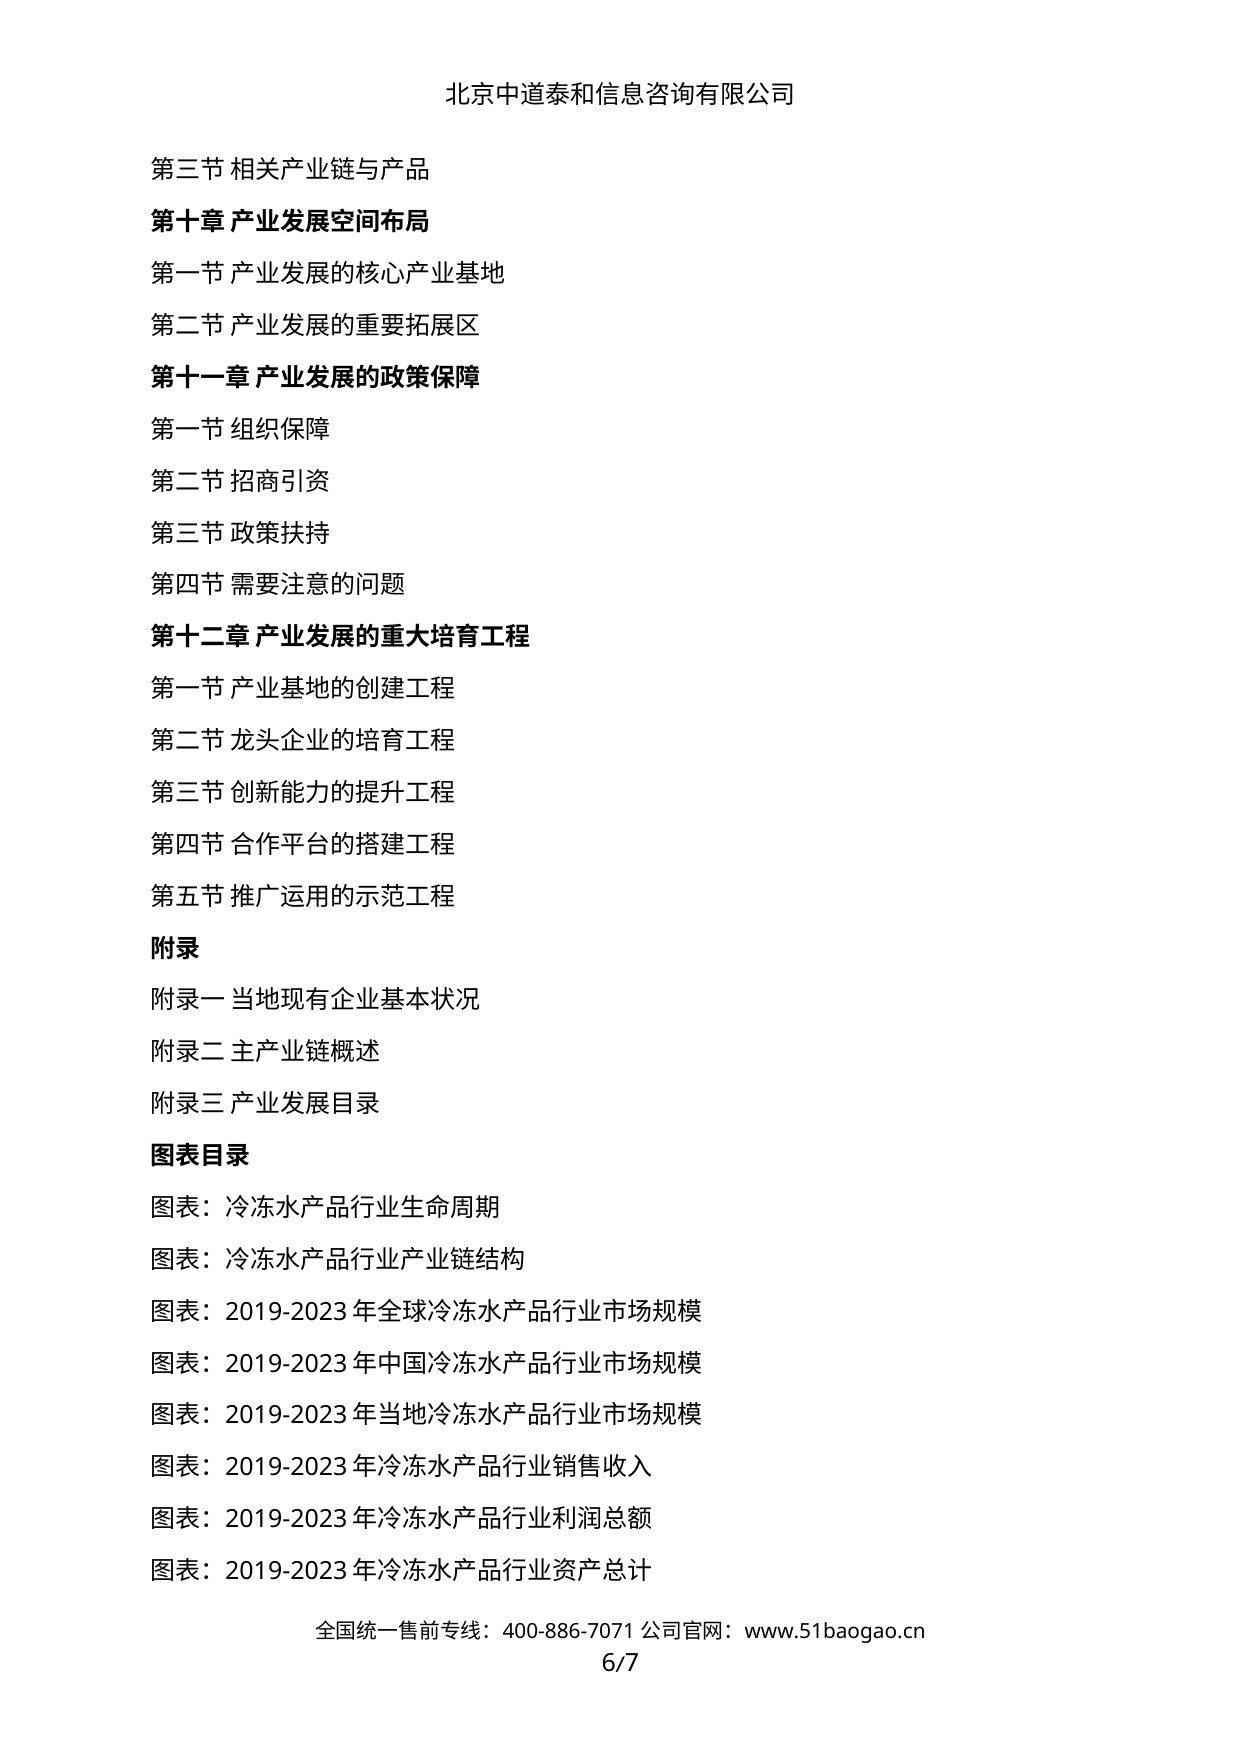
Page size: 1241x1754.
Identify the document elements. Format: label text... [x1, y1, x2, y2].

text 第一节 产业基地的创建工程 [150, 669, 1090, 705]
text 图表：2019-2023年冷冻水产品行业销售收入 [150, 1447, 1090, 1483]
text 第四节 合作平台的搭建工程 [150, 824, 1090, 861]
text 第十一章 产业发展的政策保障 [150, 357, 1090, 394]
text 第十二章 产业发展的重大培育工程 [150, 617, 1090, 653]
text 第二节 产业发展的重要拓展区 [150, 306, 1090, 342]
text 第十章 产业发展空间布局 [150, 202, 1090, 238]
text 图表：冷冻水产品行业生命周期 [150, 1187, 1090, 1224]
text 附录 [150, 928, 1090, 964]
text 附录三 产业发展目录 [150, 1084, 1090, 1120]
text 第一节 组织保障 [150, 409, 1090, 446]
text 图表：2019-2023年冷冻水产品行业资产总计 [150, 1551, 1090, 1587]
text 图表目录 [150, 1136, 1090, 1172]
text 图表：2019-2023年冷冻水产品行业利润总额 [150, 1499, 1090, 1535]
text 附录二 主产业链概述 [150, 1032, 1090, 1068]
text 第三节 政策扶持 [150, 513, 1090, 549]
text 第二节 招商引资 [150, 461, 1090, 497]
text 第三节 相关产业链与产品 [150, 150, 1090, 186]
text 附录一 当地现有企业基本状况 [150, 980, 1090, 1016]
text 图表：2019-2023年当地冷冻水产品行业市场规模 [150, 1395, 1090, 1431]
text 图表：2019-2023年中国冷冻水产品行业市场规模 [150, 1343, 1090, 1379]
text 第二节 龙头企业的培育工程 [150, 721, 1090, 757]
text 第一节 产业发展的核心产业基地 [150, 254, 1090, 290]
text 图表：2019-2023年全球冷冻水产品行业市场规模 [150, 1291, 1090, 1327]
text 第四节 需要注意的问题 [150, 565, 1090, 601]
text 第三节 创新能力的提升工程 [150, 772, 1090, 809]
text 图表：冷冻水产品行业产业链结构 [150, 1239, 1090, 1276]
text 第五节 推广运用的示范工程 [150, 876, 1090, 912]
